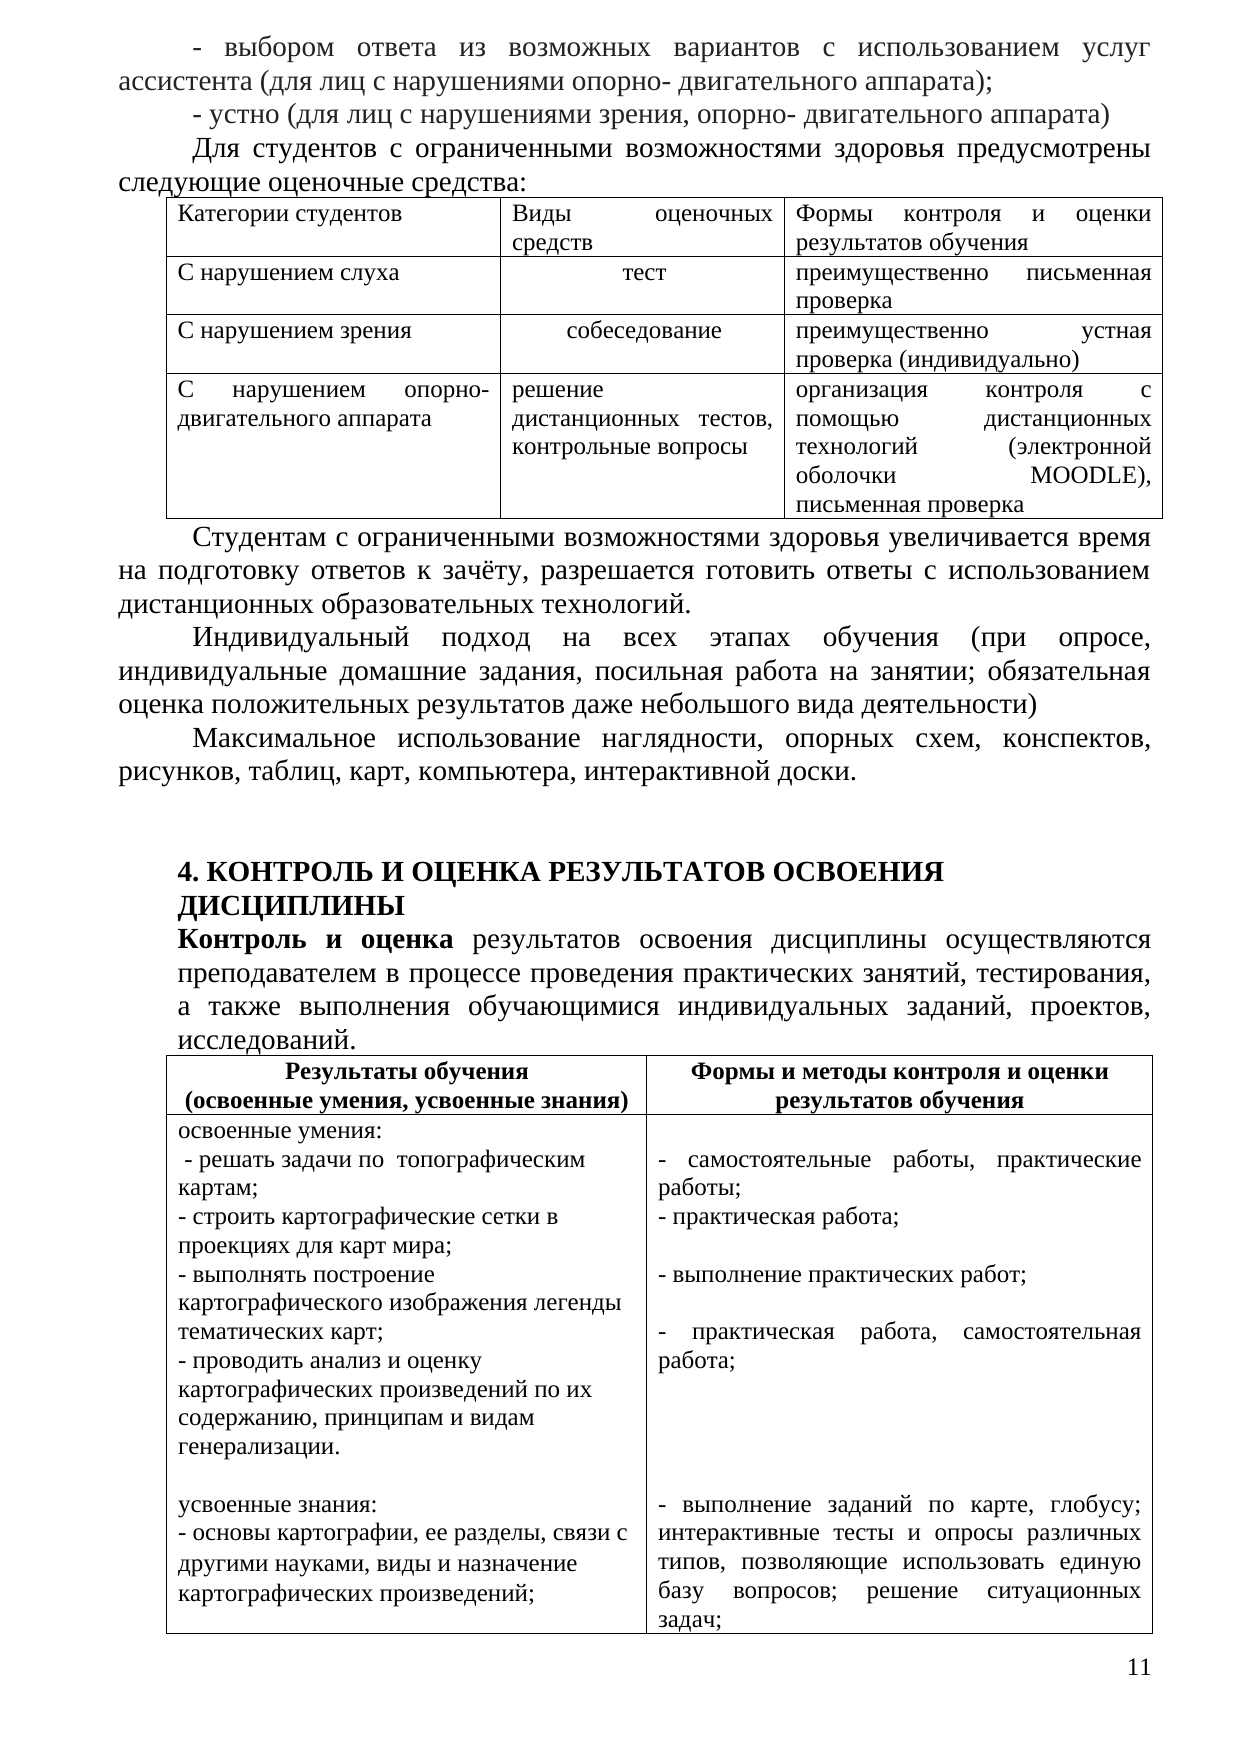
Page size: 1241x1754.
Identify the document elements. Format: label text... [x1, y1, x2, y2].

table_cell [647, 1115, 1152, 1632]
table_cell С нарушением опорно- двигательного аппарата [167, 374, 500, 518]
text - выбором ответа из возможных вариантов с использованием услуг ассистента (для лиц с нарушениями опорно- двигательного аппарата); [118, 29, 1152, 97]
text Студентам с ограниченными возможностями здоровья увеличивается время на подготовку ответов к зачёту, разрешается готовить ответы с использованием дистанционных образовательных технологий. [118, 519, 1152, 619]
table_cell собеседование [501, 315, 784, 373]
table_header Категории студентов [167, 198, 500, 256]
table_cell решение дистанционных тестов, контрольные вопросы [501, 374, 784, 518]
table_header Формы и методы контроля и оценки результатов обучения [647, 1056, 1152, 1114]
table_cell преимущественно письменная проверка [785, 257, 1162, 314]
subtitle 4. Контроль и оценка результатов освоения Дисциплины [177, 854, 1152, 921]
subtitle Контроль и оценка результатов освоения дисциплины осуществляются преподавателем в процессе проведения практических занятий, тестирования, а также выполнения обучающимися индивидуальных заданий, проектов, исследований. [177, 921, 1152, 1055]
table_cell организация контроля с помощью дистанционных технологий (электронной оболочки MOODLE), письменная проверка [785, 374, 1162, 518]
table_header Результаты обучения (освоенные умения, усвоенные знания) [167, 1056, 646, 1114]
table_cell С нарушением слуха [167, 257, 500, 314]
table_cell С нарушением зрения [167, 315, 500, 373]
table_header Формы контроля и оценки результатов обучения [785, 198, 1162, 256]
table_cell преимущественно устная проверка (индивидуально) [785, 315, 1162, 373]
table_cell тест [501, 257, 784, 314]
text Индивидуальный подход на всех этапах обучения (при опросе, индивидуальные домашние задания, посильная работа на занятии; обязательная оценка положительных результатов даже небольшого вида деятельности) [118, 619, 1152, 720]
text Для студентов с ограниченными возможностями здоровья предусмотрены следующие оценочные средства: [118, 130, 1152, 197]
text - устно (для лиц с нарушениями зрения, опорно- двигательного аппарата) [118, 97, 1152, 130]
table_header Виды оценочных средств [501, 198, 784, 256]
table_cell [167, 1115, 646, 1632]
text Максимальное использование наглядности, опорных схем, конспектов, рисунков, таблиц, карт, компьютера, интерактивной доски. [118, 720, 1152, 787]
